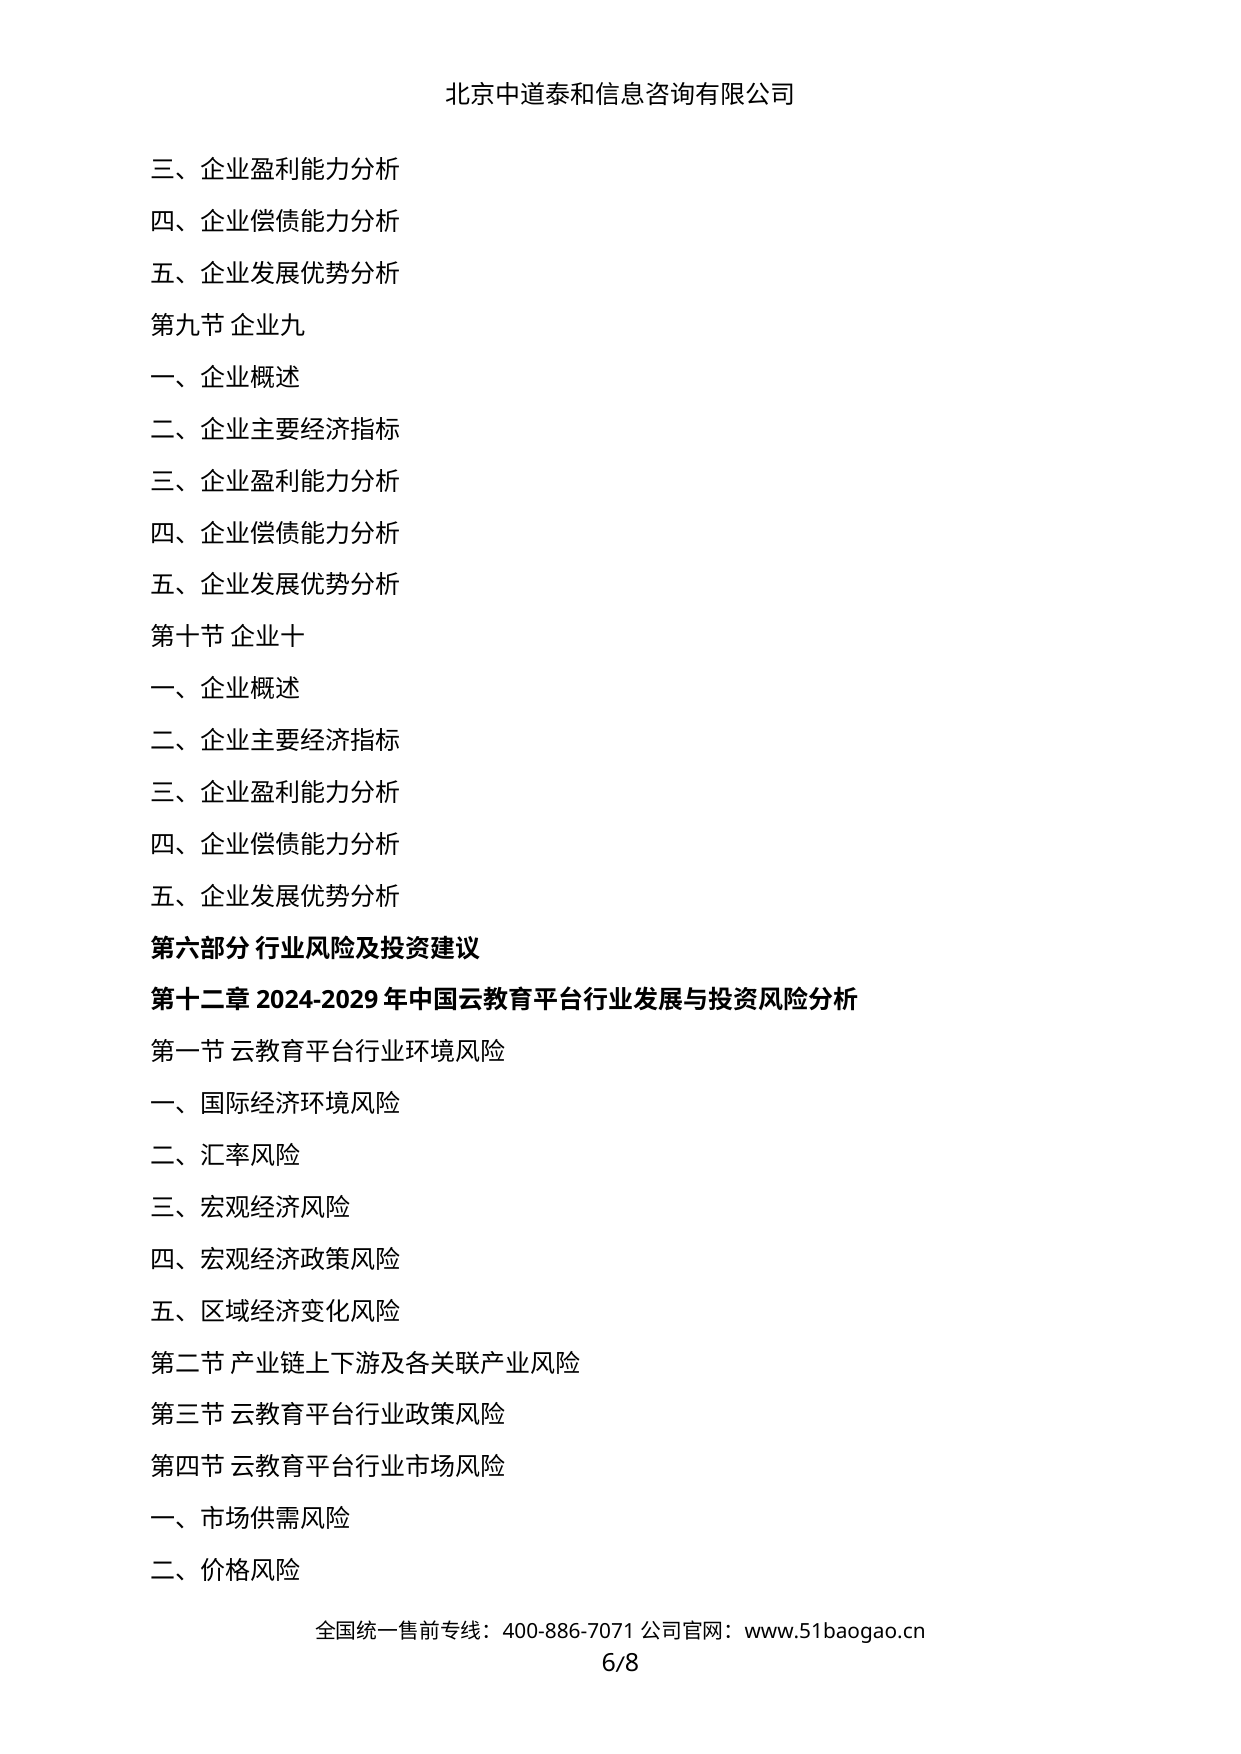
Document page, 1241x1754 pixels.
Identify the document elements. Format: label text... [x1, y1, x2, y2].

text 一、企业概述 [150, 357, 1090, 394]
text 四、企业偿债能力分析 [150, 513, 1090, 549]
text 第十二章 2024-2029年中国云教育平台行业发展与投资风险分析 [150, 980, 1090, 1016]
text 第九节 企业九 [150, 306, 1090, 342]
text 第一节 云教育平台行业环境风险 [150, 1032, 1090, 1068]
text 三、企业盈利能力分析 [150, 150, 1090, 186]
text 五、区域经济变化风险 [150, 1291, 1090, 1327]
text 一、企业概述 [150, 669, 1090, 705]
text 三、企业盈利能力分析 [150, 461, 1090, 497]
text 三、企业盈利能力分析 [150, 772, 1090, 809]
text 四、宏观经济政策风险 [150, 1239, 1090, 1276]
text 三、宏观经济风险 [150, 1187, 1090, 1224]
text 第六部分 行业风险及投资建议 [150, 928, 1090, 964]
text 二、汇率风险 [150, 1136, 1090, 1172]
text 四、企业偿债能力分析 [150, 202, 1090, 238]
text 五、企业发展优势分析 [150, 876, 1090, 912]
text 一、国际经济环境风险 [150, 1084, 1090, 1120]
text 第四节 云教育平台行业市场风险 [150, 1447, 1090, 1483]
text 五、企业发展优势分析 [150, 565, 1090, 601]
text 第三节 云教育平台行业政策风险 [150, 1395, 1090, 1431]
text 二、企业主要经济指标 [150, 721, 1090, 757]
text 一、市场供需风险 [150, 1499, 1090, 1535]
text 第十节 企业十 [150, 617, 1090, 653]
text 四、企业偿债能力分析 [150, 824, 1090, 861]
text 二、企业主要经济指标 [150, 409, 1090, 446]
text 二、价格风险 [150, 1551, 1090, 1587]
text 第二节 产业链上下游及各关联产业风险 [150, 1343, 1090, 1379]
text 五、企业发展优势分析 [150, 254, 1090, 290]
